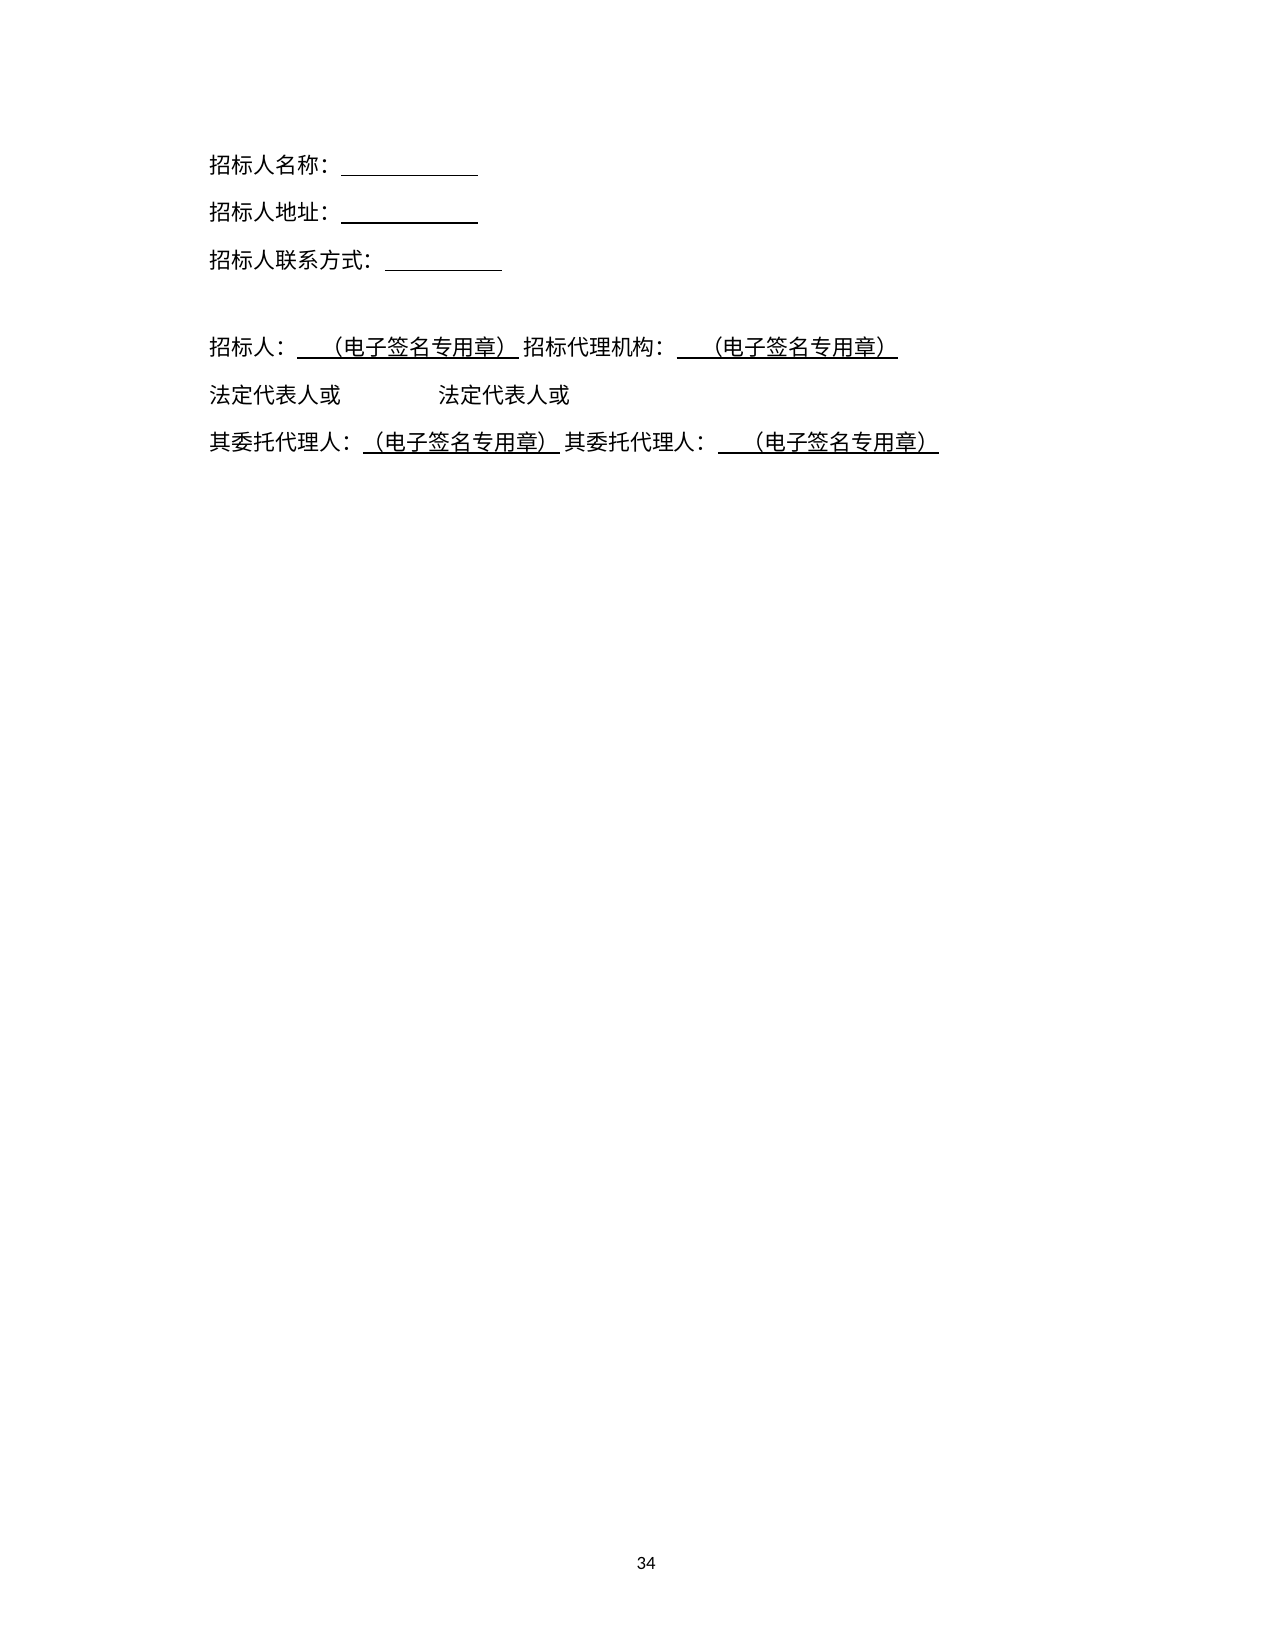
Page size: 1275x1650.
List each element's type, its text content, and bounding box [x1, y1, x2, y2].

text 招标人地址： [165, 195, 1127, 227]
text 法定代表人或 法定代表人或 [165, 378, 1127, 409]
text 其委托代理人：（电子签名专用章） 其委托代理人： （电子签名专用章） [165, 425, 1127, 457]
text 招标人名称： [165, 148, 1127, 179]
text 招标人： （电子签名专用章） 招标代理机构： （电子签名专用章） [165, 330, 1127, 362]
text 招标人联系方式： [165, 243, 1127, 274]
